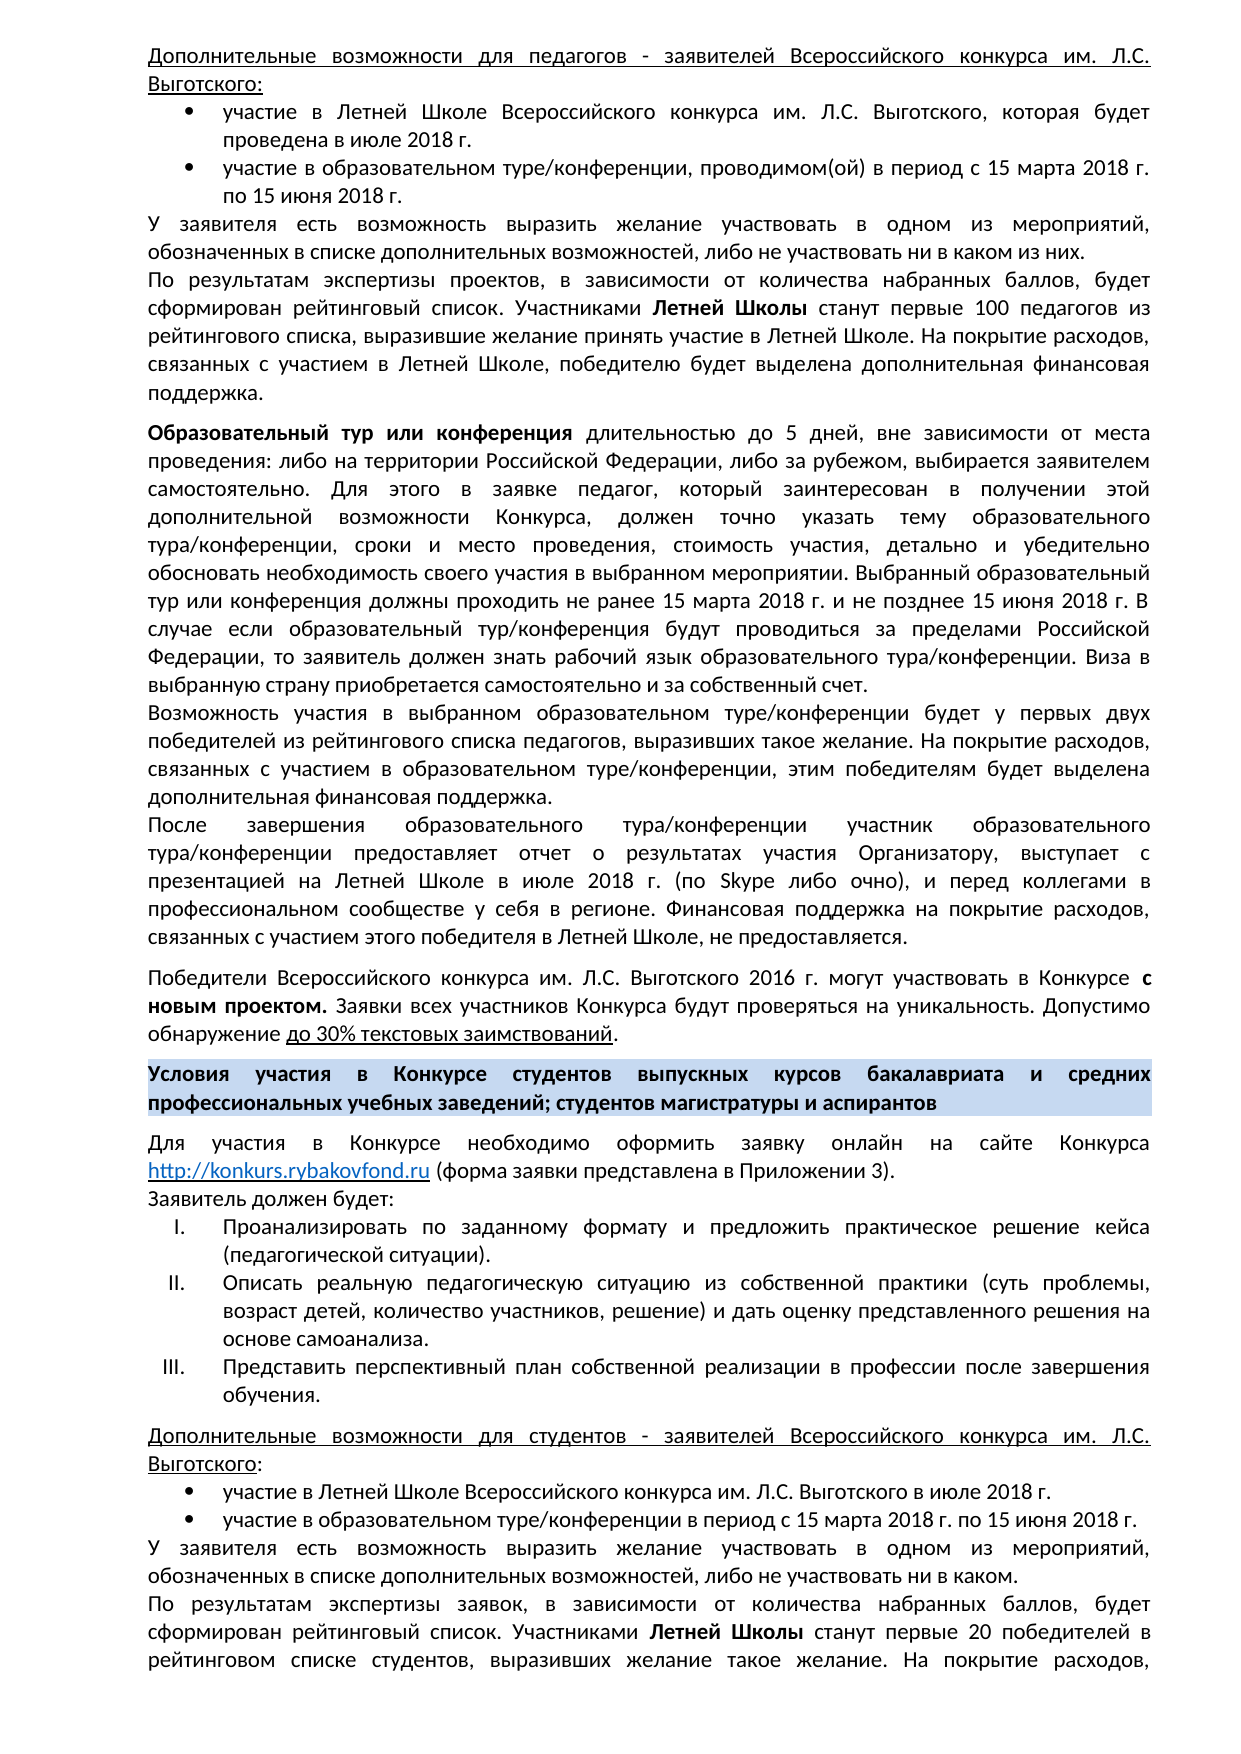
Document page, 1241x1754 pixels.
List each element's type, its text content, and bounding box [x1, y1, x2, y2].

text Условия участия в Конкурсе студентов выпускных курсов бакалавриата и средних профессиональных учебных заведений; студентов магистратуры и аспирантов [148, 1059, 1152, 1116]
text У заявителя есть возможность выразить желание участвовать в одном из мероприятий, обозначенных в списке дополнительных возможностей, либо не участвовать ни в каком. [148, 1533, 1152, 1589]
list участие в образовательном туре/конференции в период с 15 марта 2018 г. по 15 июня 2018 г. [185, 1505, 1152, 1533]
list участие в образовательном туре/конференции, проводимом(ой) в период с 15 марта 2018 г. по 15 июня 2018 г. [185, 153, 1152, 209]
list Проанализировать по заданному формату и предложить практическое решение кейса (педагогической ситуации). [185, 1212, 1152, 1268]
text Образовательный тур или конференция длительностью до 5 дней, вне зависимости от места проведения: либо на территории Российской Федерации, либо за рубежом, выбирается заявителем самостоятельно. Для этого в заявке педагог, который заинтересован в получении этой дополнительной возможности Конкурса, должен точно указать тему образовательного тура/конференции, сроки и место проведения, стоимость участия, детально и убедительно обосновать необходимость своего участия в выбранном мероприятии. Выбранный образовательный тур или конференция должны проходить не ранее 15 марта 2018 г. и не позднее 15 июня 2018 г. В случае если образовательный тур/конференция будут проводиться за пределами Российской Федерации, то заявитель должен знать рабочий язык образовательного тура/конференции. Виза в выбранную страну приобретается самостоятельно и за собственный счет. [148, 418, 1152, 698]
text Дополнительные возможности для педагогов - заявителей Всероссийского конкурса им. Л.С. Выготского: [148, 41, 1152, 97]
text После завершения образовательного тура/конференции участник образовательного тура/конференции предоставляет отчет о результатах участия Организатору, выступает с презентацией на Летней Школе в июле 2018 г. (по Skype либо очно), и перед коллегами в профессиональном сообществе у себя в регионе. Финансовая поддержка на покрытие расходов, связанных с участием этого победителя в Летней Школе, не предоставляется. [148, 810, 1152, 951]
text Для участия в Конкурсе необходимо оформить заявку онлайн на сайте Конкурса http://konkurs.rybakovfond.ru (форма заявки представлена в Приложении 3). [148, 1128, 1152, 1184]
text Дополнительные возможности для студентов - заявителей Всероссийского конкурса им. Л.С. Выготского: [148, 1421, 1152, 1477]
list участие в Летней Школе Всероссийского конкурса им. Л.С. Выготского в июле 2018 г. [185, 1477, 1152, 1505]
list Представить перспективный план собственной реализации в профессии после завершения обучения. [185, 1352, 1152, 1408]
text Возможность участия в выбранном образовательном туре/конференции будет у первых двух победителей из рейтингового списка педагогов, выразивших такое желание. На покрытие расходов, связанных с участием в образовательном туре/конференции, этим победителям будет выделена дополнительная финансовая поддержка. [148, 698, 1152, 810]
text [148, 1589, 1152, 1673]
text У заявителя есть возможность выразить желание участвовать в одном из мероприятий, обозначенных в списке дополнительных возможностей, либо не участвовать ни в каком из них. [148, 209, 1152, 266]
list Описать реальную педагогическую ситуацию из собственной практики (суть проблемы, возраст детей, количество участников, решение) и дать оценку представленного решения на основе самоанализа. [185, 1268, 1152, 1352]
text Заявитель должен будет: [148, 1184, 1152, 1212]
list участие в Летней Школе Всероссийского конкурса им. Л.С. Выготского, которая будет проведена в июле 2018 г. [185, 97, 1152, 153]
text Победители Всероссийского конкурса им. Л.С. Выготского 2016 г. могут участвовать в Конкурсе с новым проектом. Заявки всех участников Конкурса будут проверяться на уникальность. Допустимо обнаружение до 30% текстовых заимствований. [148, 963, 1152, 1047]
text По результатам экспертизы проектов, в зависимости от количества набранных баллов, будет сформирован рейтинговый список. Участниками Летней Школы станут первые 100 педагогов из рейтингового списка, выразившие желание принять участие в Летней Школе. На покрытие расходов, связанных с участием в Летней Школе, победителю будет выделена дополнительная финансовая поддержка. [148, 266, 1152, 406]
